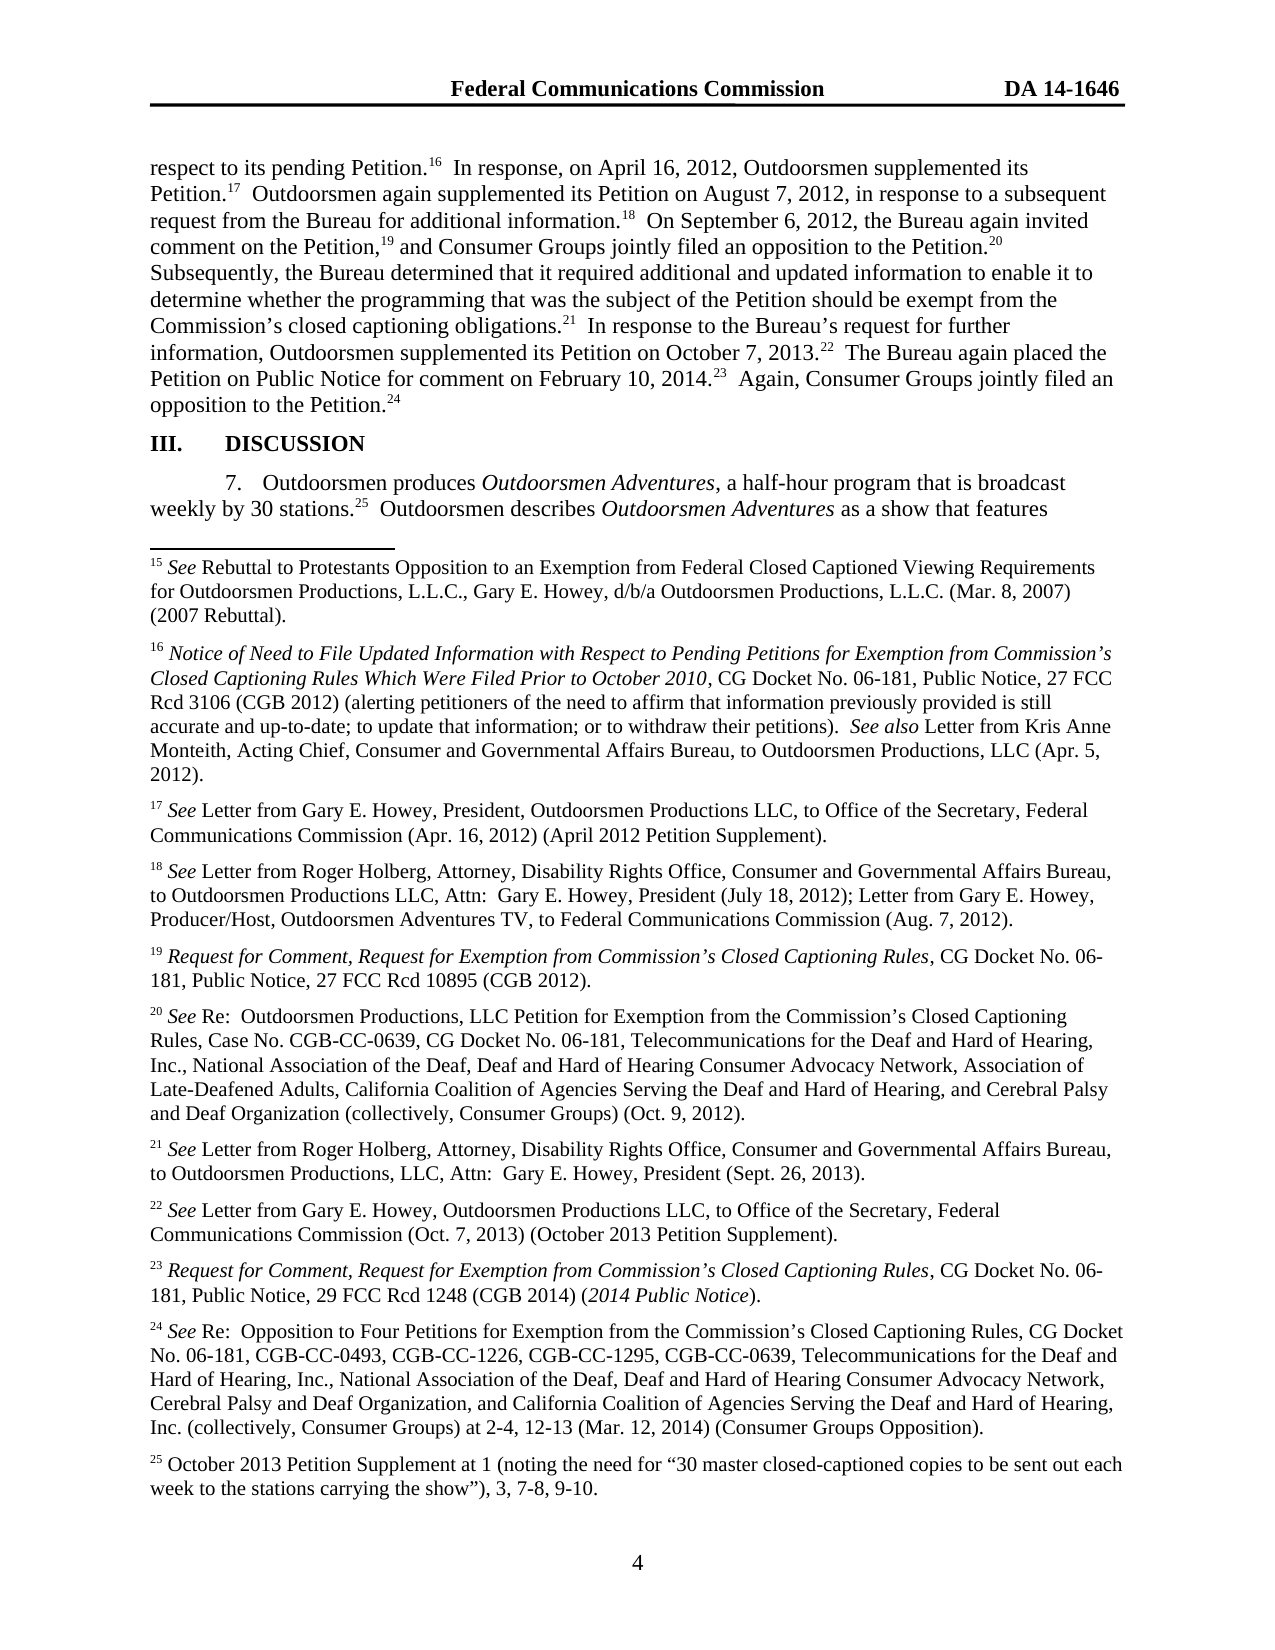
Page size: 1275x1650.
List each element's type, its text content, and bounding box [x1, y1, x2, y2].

subtitle discussion [150, 430, 1125, 456]
text Outdoorsmen produces Outdoorsmen Adventures, a half-hour program that is broadcast weekly by 30 stations. Outdoorsmen describes Outdoorsmen Adventures as a show that features “hunting, fishing and other related game and fishing type events.” The producer of Outdoorsmen Adventures, Gary Howey, reports that he does most of the outdoor hunting and fishing featured on the program and is assisted by one part-time employee and a college intern in producing the program, when such assistance is affordable. Outdoorsmen maintains that requiring its program to comply with the Commission’s closed captioning requirements would be economically burdensome. [150, 469, 1125, 522]
text Outdoorsmen initially filed a petition for exemption dated December 28, 2006 (hereinafter Petition), which the Commission received on January 3, 2007. In a Public Notice released on January 26, 2007, the Consumer and Governmental Affairs Bureau (CGB or Bureau) invited comment on the Petition. Consumer Groups jointly filed an opposition to the Petition, and Outdoorsmen filed a response. In 2012, the Bureau notified Outdoorsmen of the need to file updated information with respect to its pending Petition. In response, on April 16, 2012, Outdoorsmen supplemented its Petition. Outdoorsmen again supplemented its Petition on August 7, 2012, in response to a subsequent request from the Bureau for additional information. On September 6, 2012, the Bureau again invited comment on the Petition, and Consumer Groups jointly filed an opposition to the Petition. Subsequently, the Bureau determined that it required additional and updated information to enable it to determine whether the programming that was the subject of the Petition should be exempt from the Commission’s closed captioning obligations. In response to the Bureau’s request for further information, Outdoorsmen supplemented its Petition on October 7, 2013. The Bureau again placed the Petition on Public Notice for comment on February 10, 2014. Again, Consumer Groups jointly filed an opposition to the Petition. [150, 154, 1125, 418]
